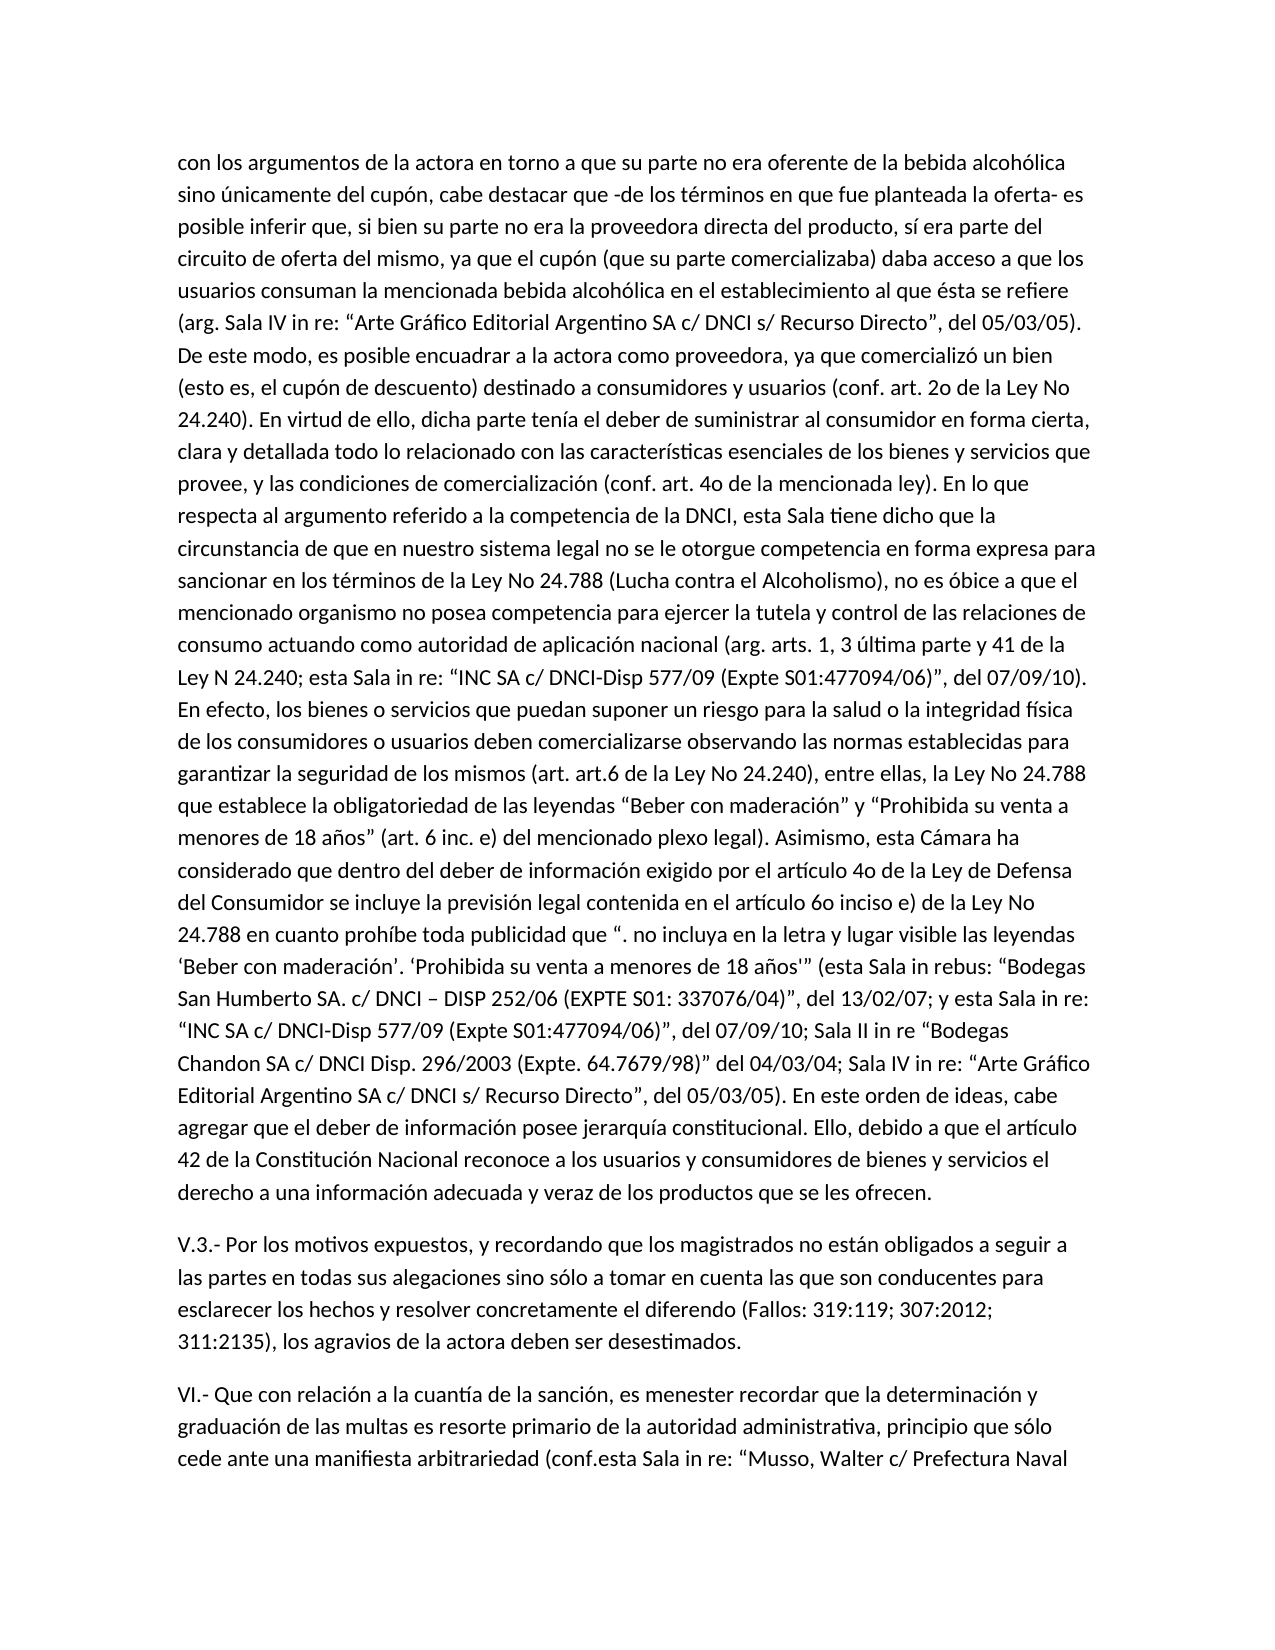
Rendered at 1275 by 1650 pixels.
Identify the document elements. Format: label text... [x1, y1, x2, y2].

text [177, 1380, 1098, 1473]
text V.3.- Por los motivos expuestos, y recordando que los magistrados no están obligados a seguir a las partes en todas sus alegaciones sino sólo a tomar en cuenta las que son conducentes para esclarecer los hechos y resolver concretamente el diferendo (Fallos: 319:119; 307:2012; 311:2135), los agravios de la actora deben ser desestimados. [177, 1231, 1098, 1355]
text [177, 148, 1098, 1206]
